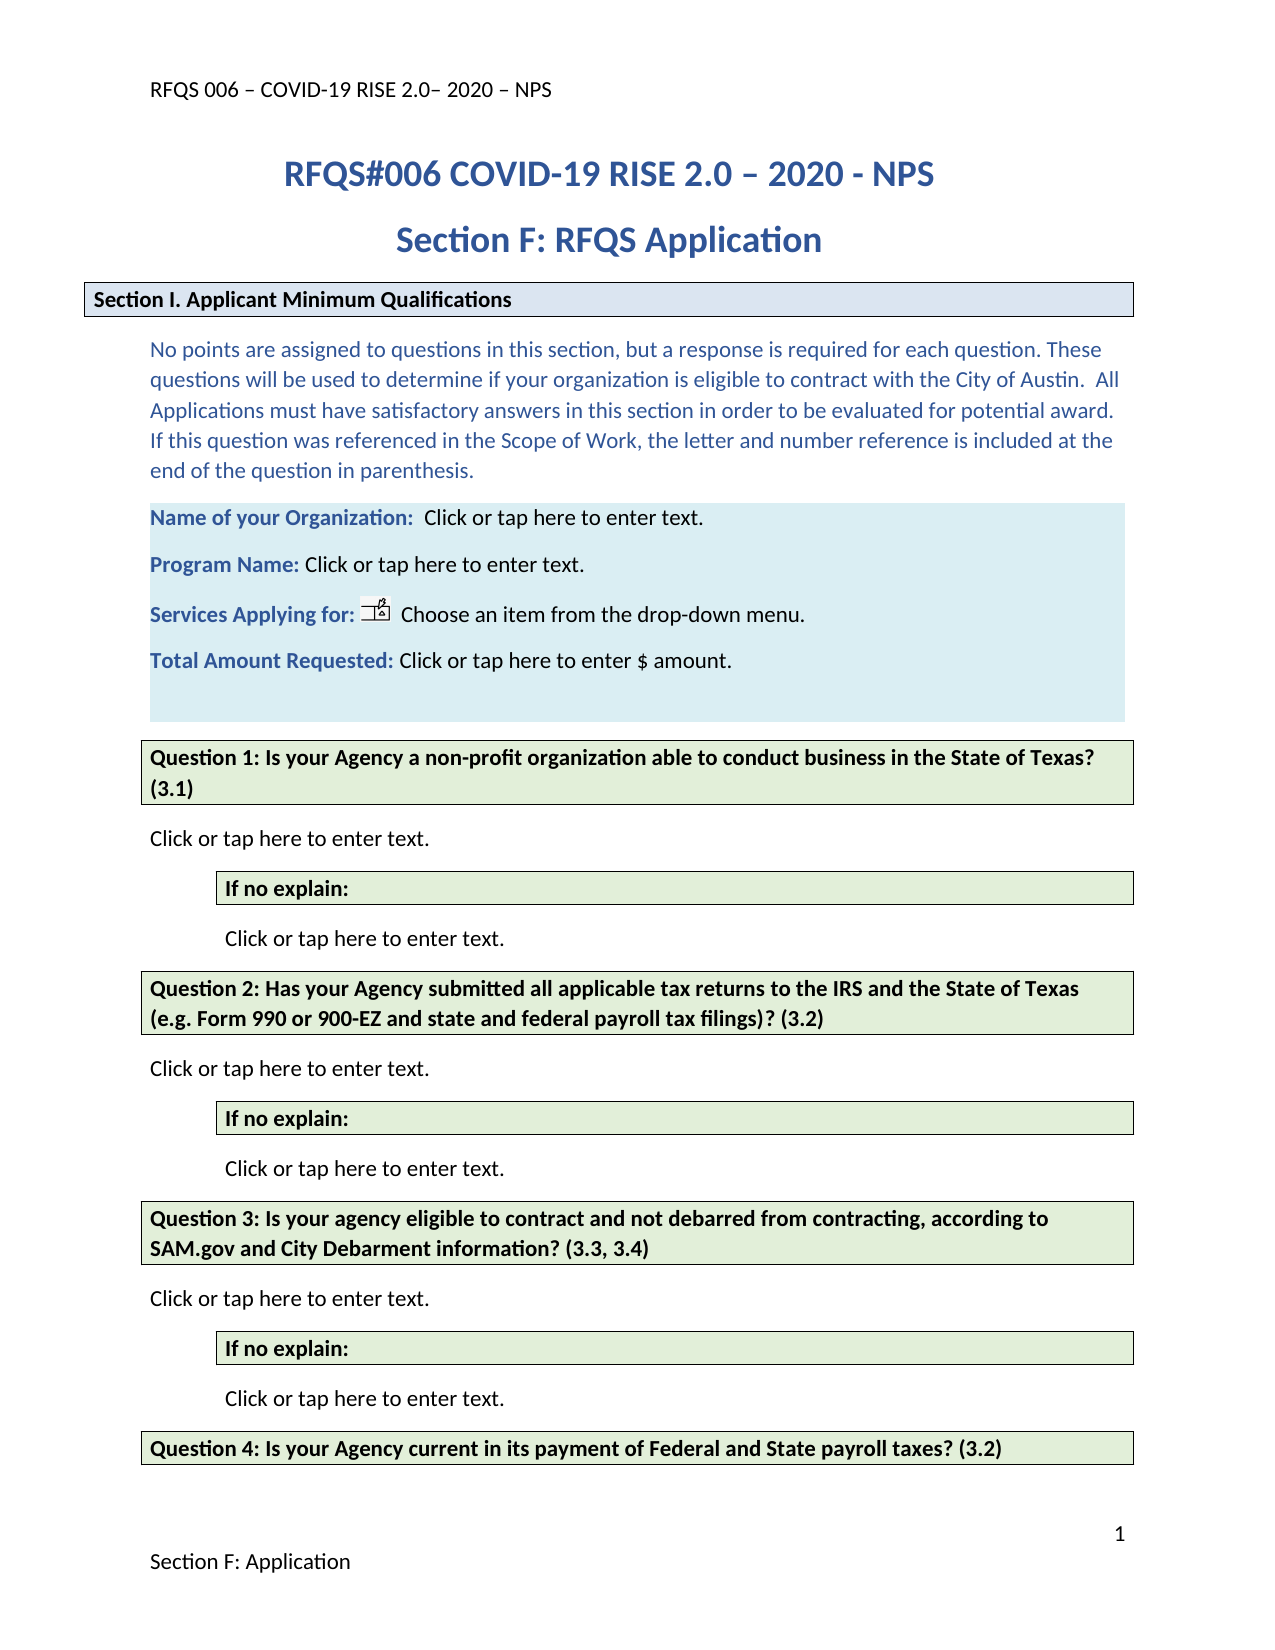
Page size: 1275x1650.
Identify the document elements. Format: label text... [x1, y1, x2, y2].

text If no explain: [217, 1102, 1133, 1134]
text If no explain: [217, 1332, 1133, 1364]
text Services Applying for: [150, 597, 1125, 628]
text Section F: RFQS Application [94, 216, 1125, 262]
text Question 1: Is your Agency a non-profit organization able to conduct business in the State of Texas? (3.1) [142, 741, 1133, 804]
text Program Name: [150, 550, 1125, 578]
text Total Amount Requested: [150, 647, 1125, 675]
text Section I. Applicant Minimum Qualifications [85, 283, 1133, 316]
text If no explain: [217, 872, 1133, 904]
text Question 3: Is your agency eligible to contract and not debarred from contracting, according to SAM.gov and City Debarment information? (3.3, 3.4) [142, 1202, 1133, 1264]
text No points are assigned to questions in this section, but a response is required for each question. These questions will be used to determine if your organization is eligible to contract with the City of Austin. All Applications must have satisfactory answers in this section in order to be evaluated for potential award. If this question was referenced in the Scope of Work, the letter and number reference is included at the end of the question in parenthesis. [150, 335, 1125, 484]
text RFQS#006 COVID-19 RISE 2.0 – 2020 - NPS [94, 150, 1125, 196]
text Name of your Organization: [150, 503, 1125, 531]
picture [360, 596, 391, 622]
text Question 4: Is your Agency current in its payment of Federal and State payroll taxes? (3.2) [142, 1432, 1133, 1464]
text Question 2: Has your Agency submitted all applicable tax returns to the IRS and the State of Texas (e.g. Form 990 or 900-EZ and state and federal payroll tax filings)? (3.2) [142, 972, 1133, 1034]
